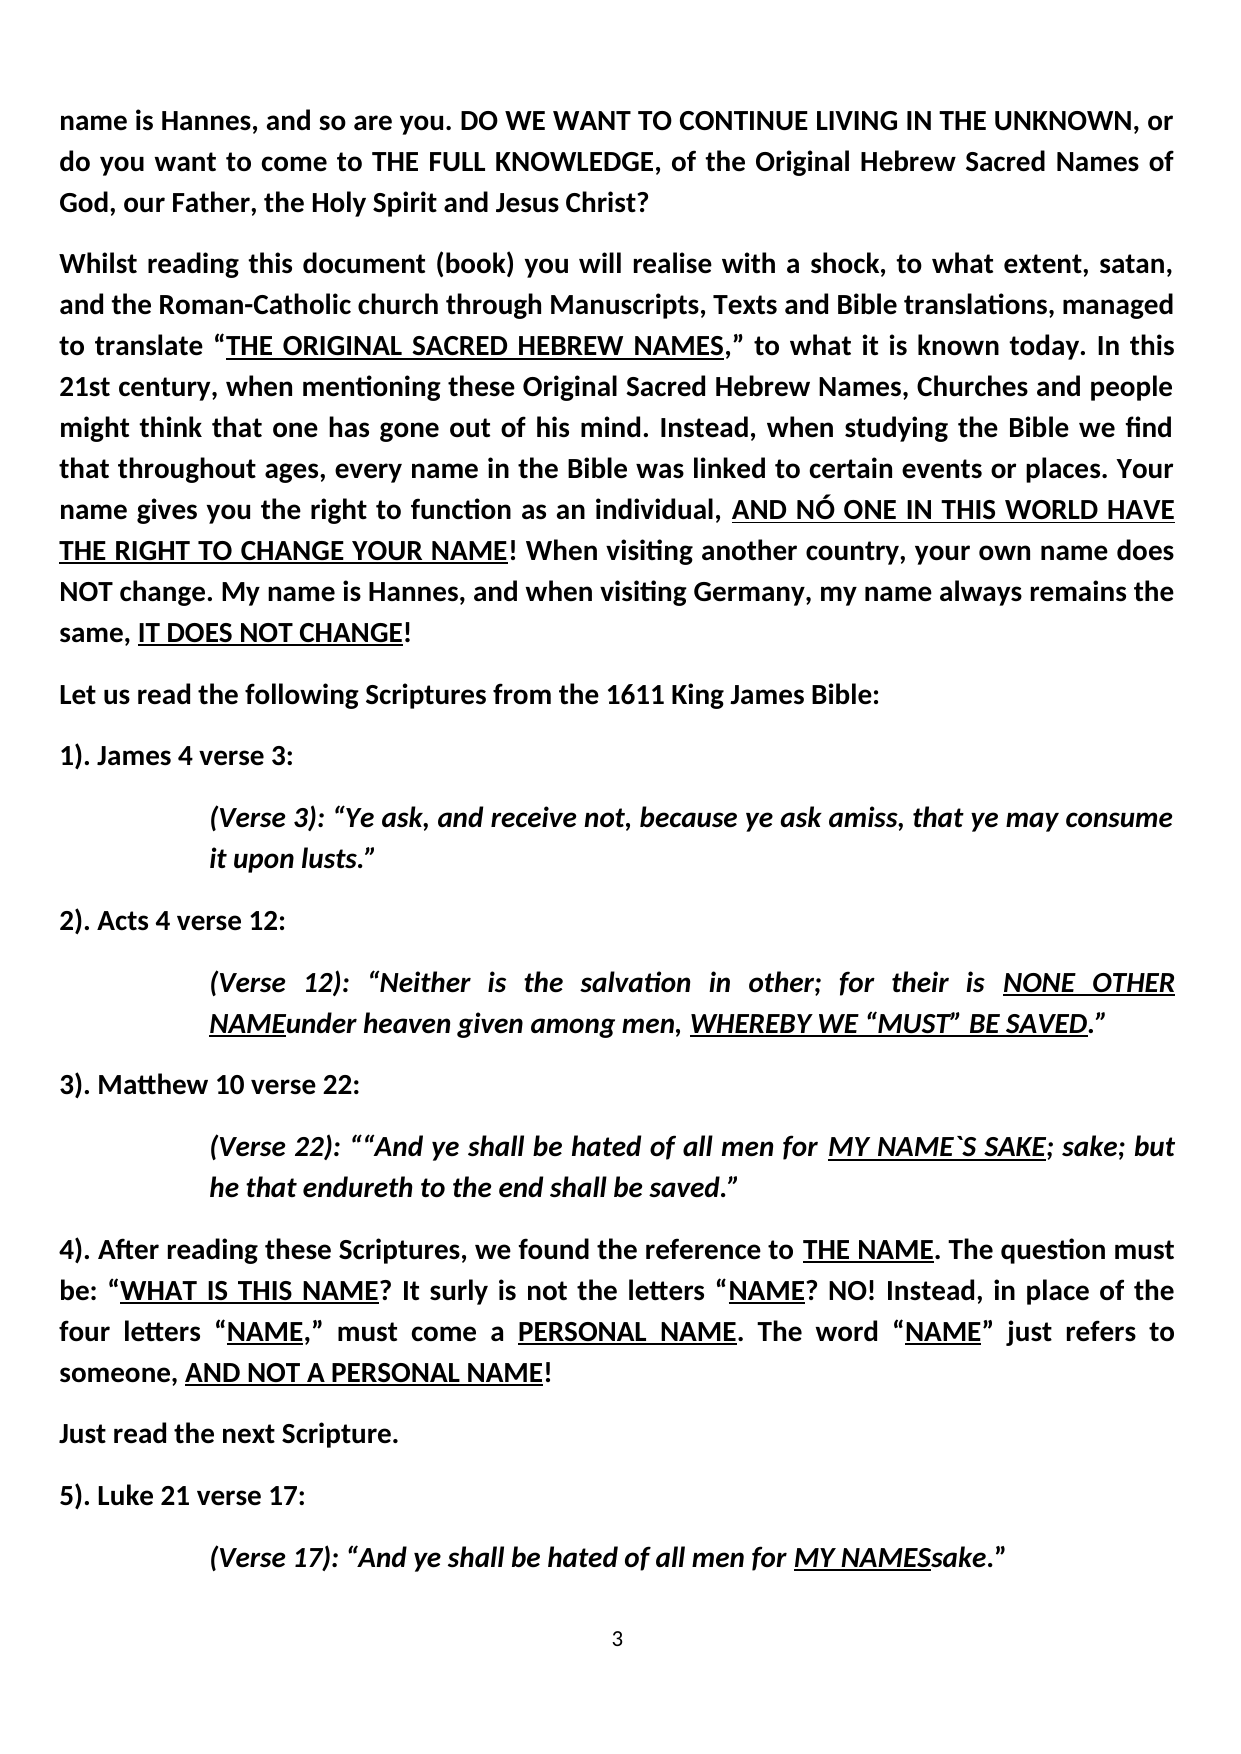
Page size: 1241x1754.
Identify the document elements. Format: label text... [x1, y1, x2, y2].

text (Verse 22): ““And ye shall be hated of all men for MY NAME`S SAKE; sake; but he that endureth to the end shall be saved.” [209, 1128, 1175, 1205]
text (Verse 12): “Neither is the salvation in other; for their is NONE OTHER NAMEunder heaven given among men, WHEREBY WE “MUST” BE SAVED.” [209, 964, 1175, 1040]
text 3). Matthew 10 verse 22: [59, 1066, 1175, 1102]
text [59, 102, 1175, 219]
text (Verse 3): “Ye ask, and receive not, because ye ask amiss, that ye may consume it upon lusts.” [209, 799, 1175, 876]
text Whilst reading this document (book) you will realise with a shock, to what extent, satan, and the Roman-Catholic church through Manuscripts, Texts and Bible translations, managed to translate “THE ORIGINAL SACRED HEBREW NAMES,” to what it is known today. In this 21st century, when mentioning these Original Sacred Hebrew Names, Churches and people might think that one has gone out of his mind. Instead, when studying the Bible we find that throughout ages, every name in the Bible was linked to certain events or places. Your name gives you the right to function as an individual, AND NÓ ONE IN THIS WORLD HAVE THE RIGHT TO CHANGE YOUR NAME! When visiting another country, your own name does NOT change. My name is Hannes, and when visiting Germany, my name always remains the same, IT DOES NOT CHANGE! [59, 246, 1175, 649]
text 2). Acts 4 verse 12: [59, 902, 1175, 938]
text (Verse 17): “And ye shall be hated of all men for MY NAMESsake.” [209, 1539, 1175, 1575]
text 4). After reading these Scriptures, we found the reference to THE NAME. The question must be: “WHAT IS THIS NAME? It surly is not the letters “NAME? NO! Instead, in place of the four letters “NAME,” must come a PERSONAL NAME. The word “NAME” just refers to someone, AND NOT A PERSONAL NAME! [59, 1231, 1175, 1389]
text Let us read the following Scriptures from the 1611 King James Bible: [59, 676, 1175, 711]
text 1). James 4 verse 3: [59, 737, 1175, 773]
text Just read the next Scripture. [59, 1416, 1175, 1451]
text 5). Luke 21 verse 17: [59, 1477, 1175, 1513]
